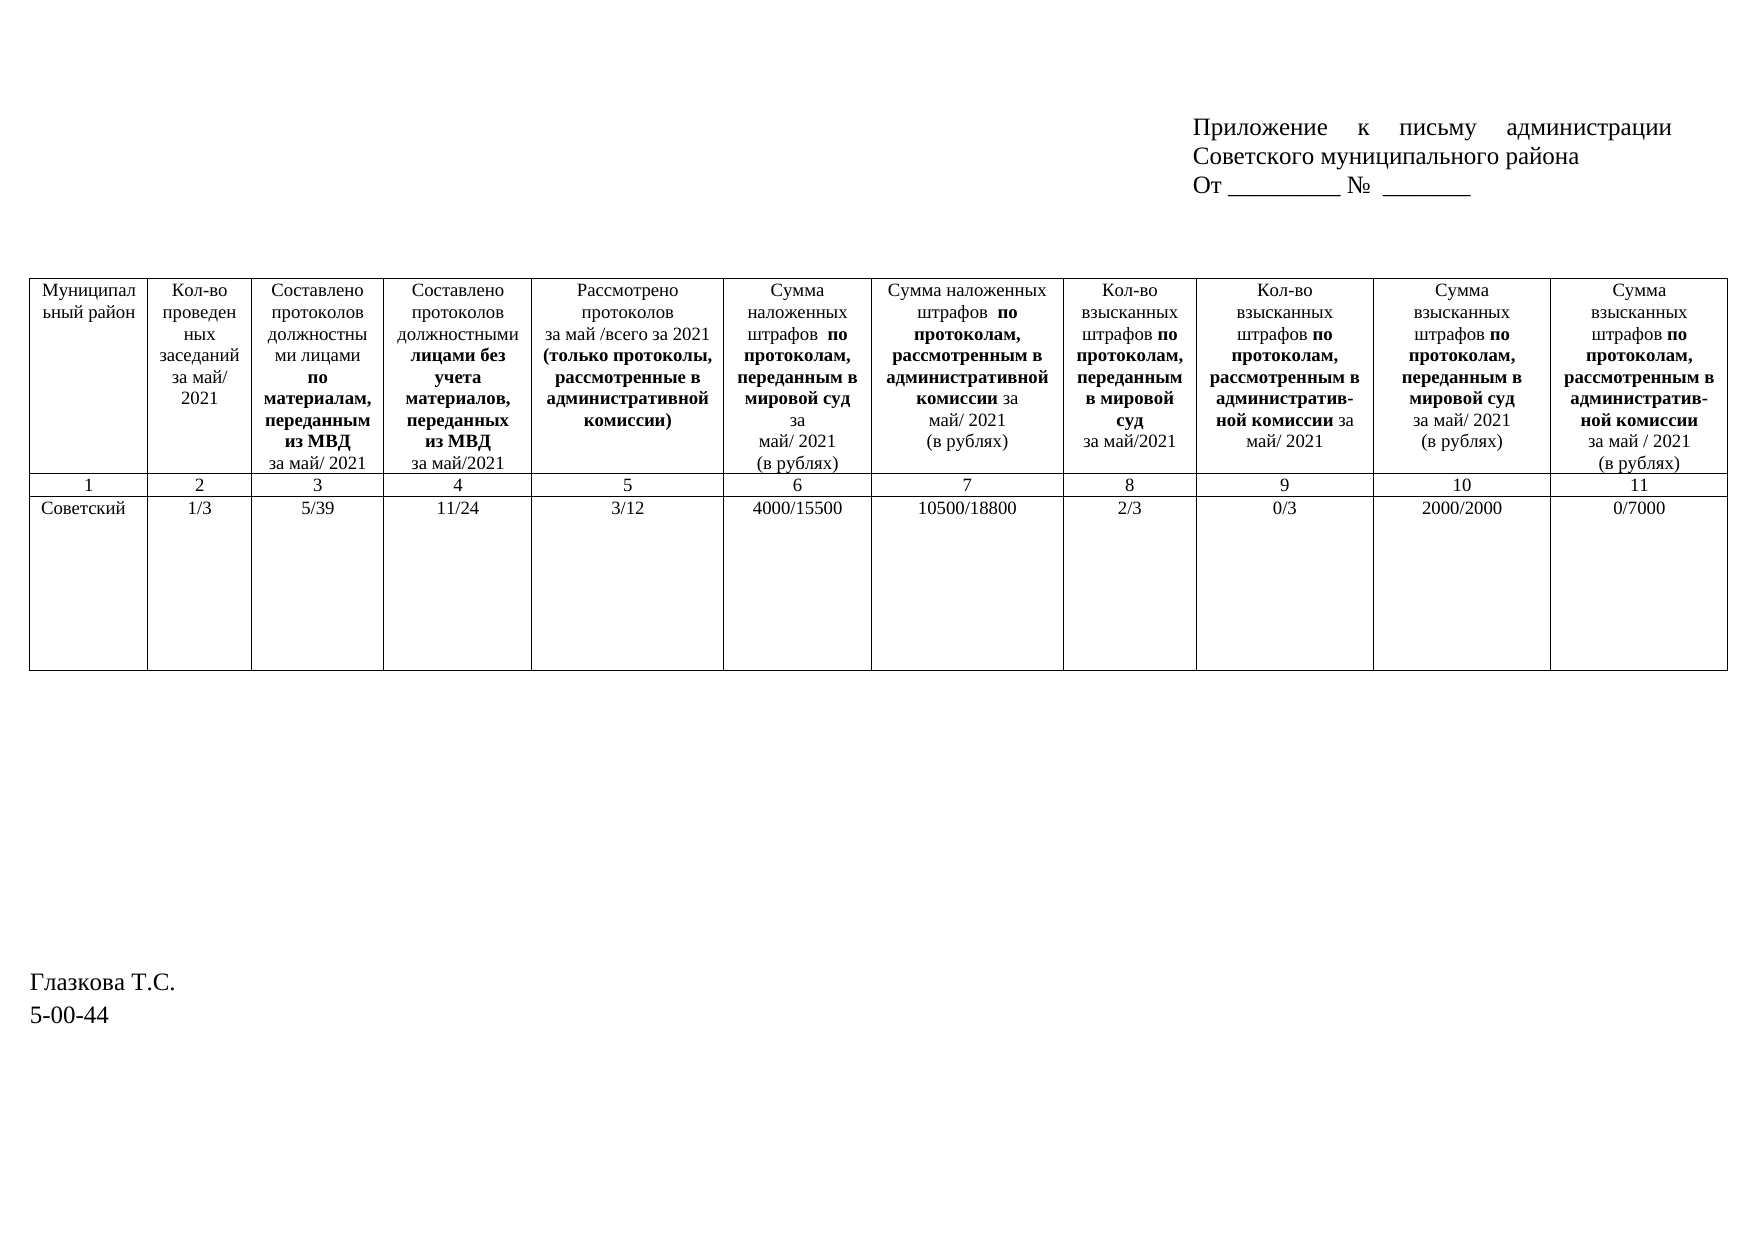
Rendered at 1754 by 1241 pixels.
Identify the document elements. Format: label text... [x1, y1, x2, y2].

table_cell 2/3 [1064, 497, 1196, 669]
table_cell Советский [30, 497, 147, 669]
table_cell 0/3 [1197, 497, 1373, 669]
table_cell 1 [30, 474, 147, 496]
table_cell 7 [872, 474, 1063, 496]
table_cell 6 [724, 474, 871, 496]
table_cell 11 [1551, 474, 1727, 496]
table_cell 8 [1064, 474, 1196, 496]
table_header Кол-во взысканных штрафов по протоколам, рассмотренным в административ-ной комиссии за май/ 2021 [1197, 279, 1373, 473]
table_cell 1/3 [148, 497, 251, 669]
table_cell 4000/15500 [724, 497, 871, 669]
table_header Сумма наложенных штрафов по протоколам, рассмотренным в административной комиссии за май/ 2021 (в рублях) [872, 279, 1063, 473]
table_header Сумма наложенных штрафов по протоколам, переданным в мировой суд за май/ 2021 (в рублях) [724, 279, 871, 473]
table_header Составлено протоколов должностными лицами без учета материалов, переданных из МВД за май/2021 [384, 279, 531, 473]
table_cell 3/12 [532, 497, 723, 669]
text 5-00-44 [29, 1000, 1636, 1029]
table_header Сумма взысканных штрафов по протоколам, рассмотренным в административ-ной комиссии за май / 2021 (в рублях) [1551, 279, 1727, 473]
table_cell 4 [384, 474, 531, 496]
table_header Муниципальный район [30, 279, 147, 473]
table_cell 2000/2000 [1374, 497, 1550, 669]
table_header Кол-во взысканных штрафов по протоколам, переданным в мировой суд за май/2021 [1064, 279, 1196, 473]
table_cell 0/7000 [1551, 497, 1727, 669]
table_cell 5/39 [252, 497, 383, 669]
table_header Рассмотрено протоколов за май /всего за 2021 (только протоколы, рассмотренные в административной комиссии) [532, 279, 723, 473]
table_header Составлено протоколов должностными лицами по материалам, переданным из МВД за май/ 2021 [252, 279, 383, 473]
table_cell 5 [532, 474, 723, 496]
table_cell 3 [252, 474, 383, 496]
table_header Сумма взысканных штрафов по протоколам, переданным в мировой суд за май/ 2021 (в рублях) [1374, 279, 1550, 473]
table_cell 10 [1374, 474, 1550, 496]
table_header Приложение к письму администрации Советского муниципального района От _________ № _______ [1181, 112, 1683, 227]
table_cell 11/24 [384, 497, 531, 669]
text Глазкова Т.С. [29, 967, 1636, 996]
table_cell 10500/18800 [872, 497, 1063, 669]
table_cell 2 [148, 474, 251, 496]
table_header Кол-во проведенных заседаний за май/ 2021 [148, 279, 251, 473]
table_cell 9 [1197, 474, 1373, 496]
